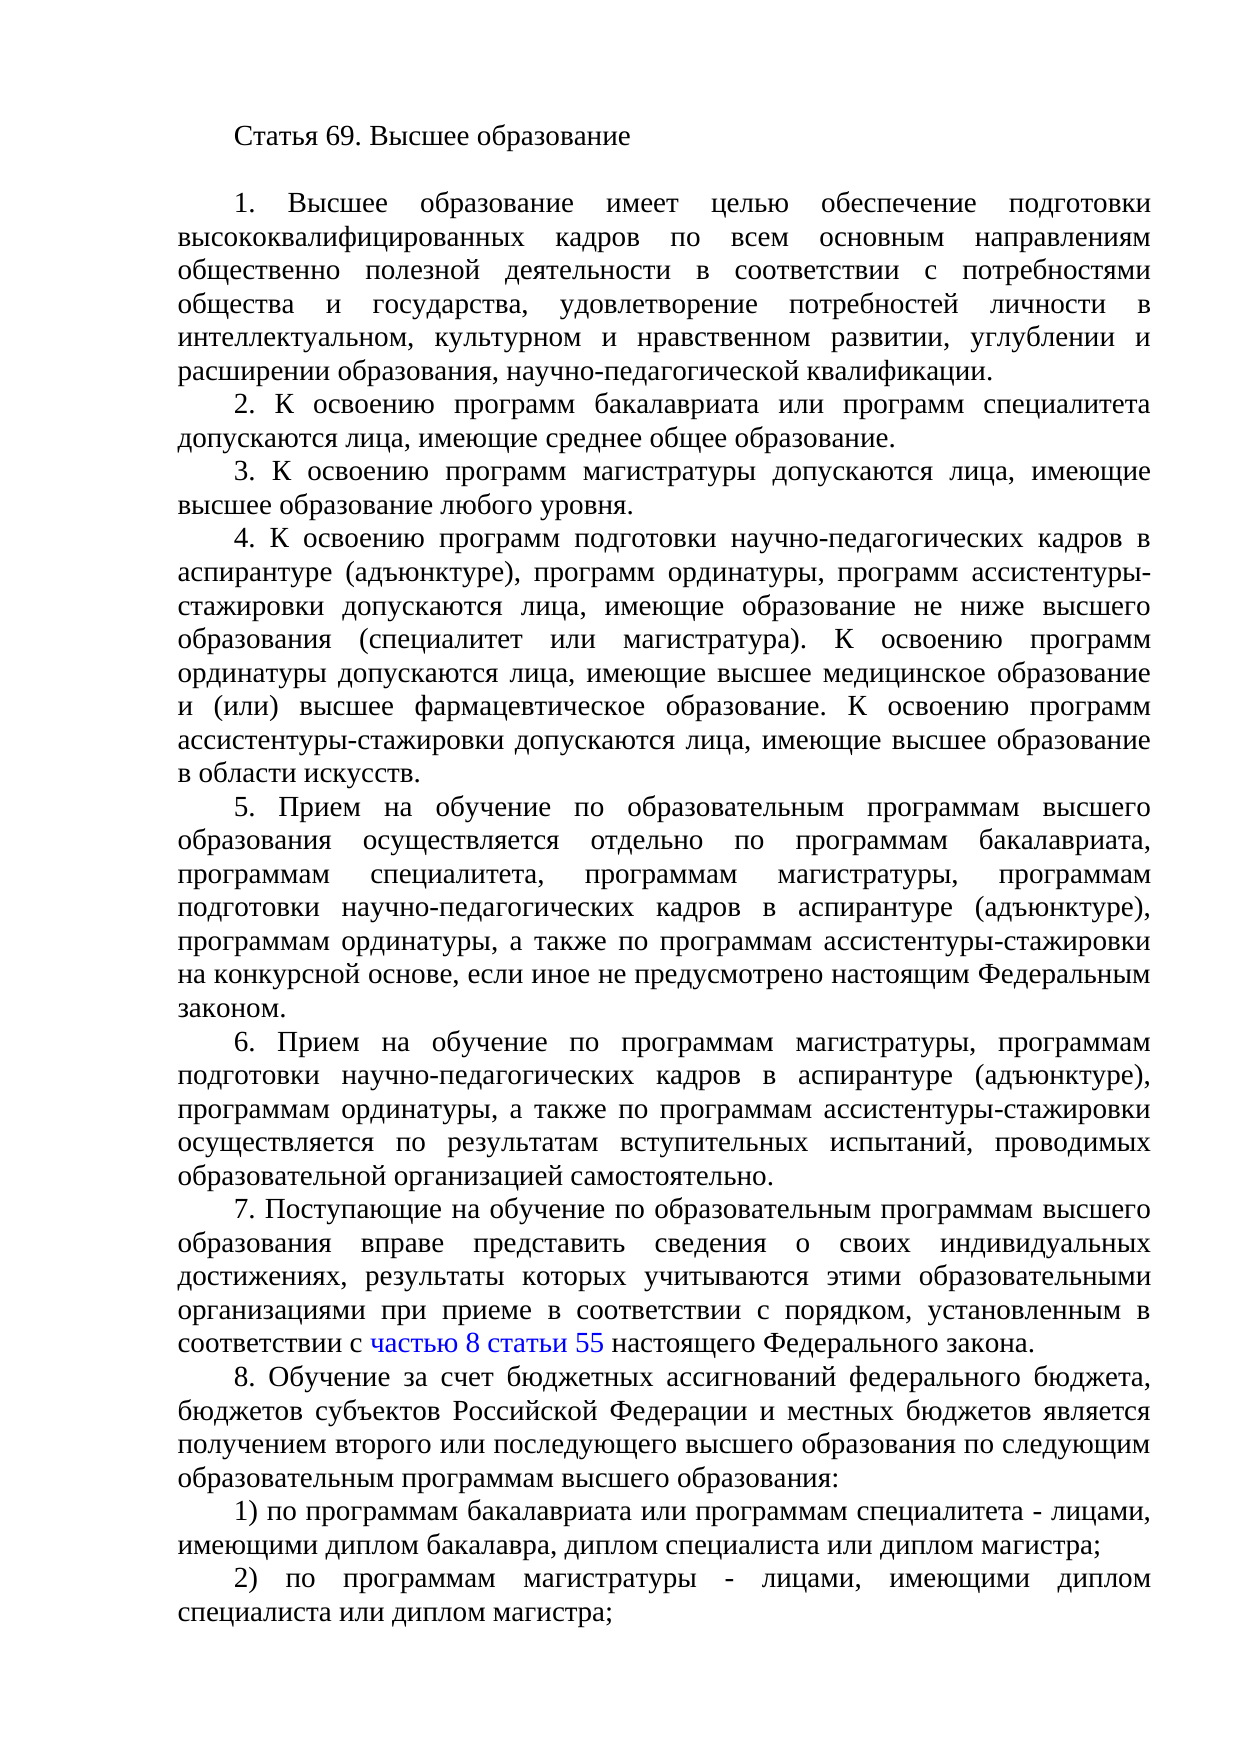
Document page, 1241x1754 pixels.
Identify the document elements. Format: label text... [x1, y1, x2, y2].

text 2. К освоению программ бакалавриата или программ специалитета допускаются лица, имеющие среднее общее образование. [177, 386, 1152, 453]
text 5. Прием на обучение по образовательным программам высшего образования осуществляется отдельно по программам бакалавриата, программам специалитета, программам магистратуры, программам подготовки научно-педагогических кадров в аспирантуре (адъюнктуре), программам ординатуры, а также по программам ассистентуры-стажировки на конкурсной основе, если иное не предусмотрено настоящим Федеральным законом. [177, 789, 1152, 1024]
text 4. К освоению программ подготовки научно-педагогических кадров в аспирантуре (адъюнктуре), программ ординатуры, программ ассистентуры-стажировки допускаются лица, имеющие образование не ниже высшего образования (специалитет или магистратура). К освоению программ ординатуры допускаются лица, имеющие высшее медицинское образование и (или) высшее фармацевтическое образование. К освоению программ ассистентуры-стажировки допускаются лица, имеющие высшее образование в области искусств. [177, 521, 1152, 789]
text 1. Высшее образование имеет целью обеспечение подготовки высококвалифицированных кадров по всем основным направлениям общественно полезной деятельности в соответствии с потребностями общества и государства, удовлетворение потребностей личности в интеллектуальном, культурном и нравственном развитии, углублении и расширении образования, научно-педагогической квалификации. [177, 185, 1152, 386]
text 2) по программам магистратуры - лицами, имеющими диплом специалиста или диплом магистра; [177, 1560, 1152, 1627]
text 3. К освоению программ магистратуры допускаются лица, имеющие высшее образование любого уровня. [177, 453, 1152, 521]
text 6. Прием на обучение по программам магистратуры, программам подготовки научно-педагогических кадров в аспирантуре (адъюнктуре), программам ординатуры, а также по программам ассистентуры-стажировки осуществляется по результатам вступительных испытаний, проводимых образовательной организацией самостоятельно. [177, 1024, 1152, 1191]
text 1) по программам бакалавриата или программам специалитета - лицами, имеющими диплом бакалавра, диплом специалиста или диплом магистра; [177, 1493, 1152, 1560]
text Статья 69. Высшее образование [177, 118, 1152, 152]
text 8. Обучение за счет бюджетных ассигнований федерального бюджета, бюджетов субъектов Российской Федерации и местных бюджетов является получением второго или последующего высшего образования по следующим образовательным программам высшего образования: [177, 1359, 1152, 1493]
text 7. Поступающие на обучение по образовательным программам высшего образования вправе представить сведения о своих индивидуальных достижениях, результаты которых учитываются этими образовательными организациями при приеме в соответствии с порядком, установленным в соответствии с частью 8 статьи 55 настоящего Федерального закона. [177, 1191, 1152, 1359]
